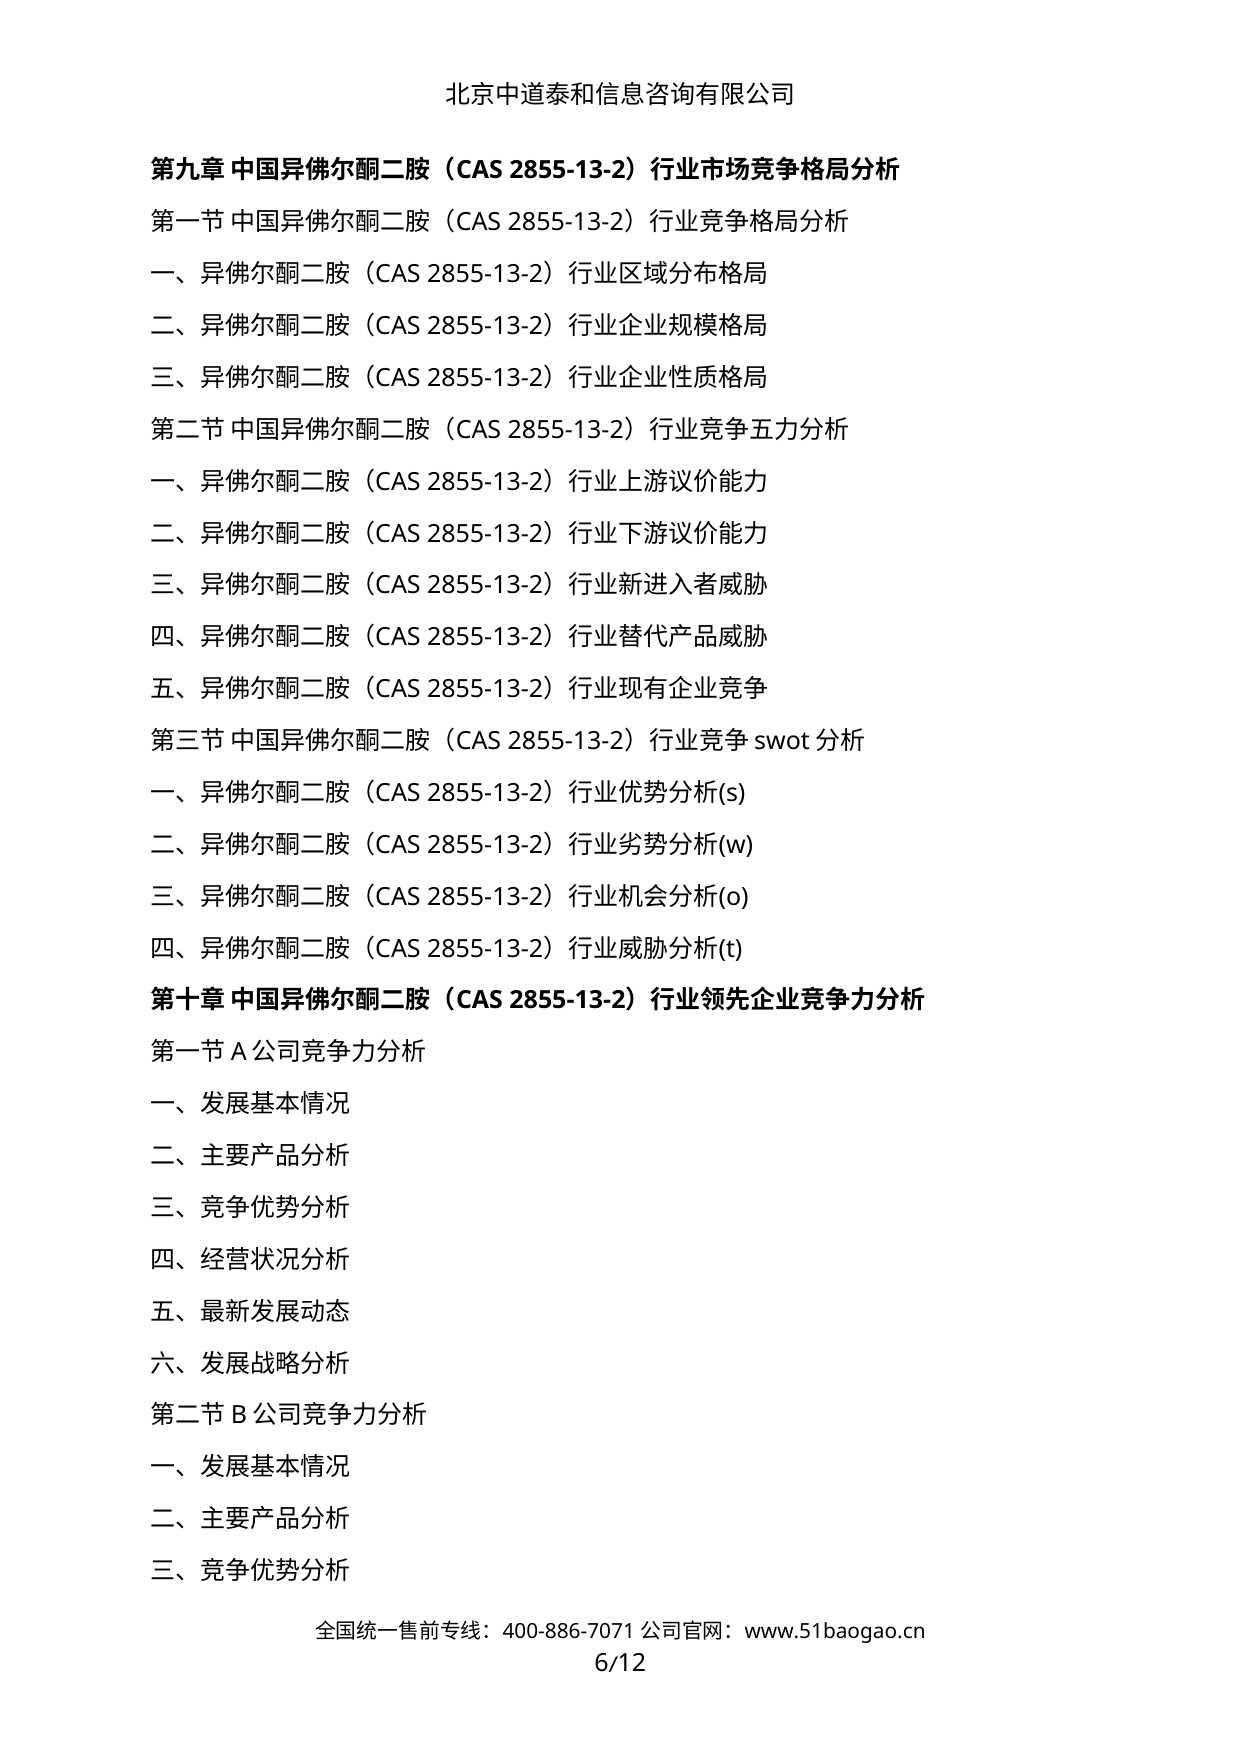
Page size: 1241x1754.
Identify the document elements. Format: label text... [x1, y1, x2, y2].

text 一、异佛尔酮二胺（CAS 2855-13-2）行业上游议价能力 [150, 461, 1090, 497]
text 一、异佛尔酮二胺（CAS 2855-13-2）行业区域分布格局 [150, 254, 1090, 290]
text 三、竞争优势分析 [150, 1187, 1090, 1224]
text 二、异佛尔酮二胺（CAS 2855-13-2）行业企业规模格局 [150, 306, 1090, 342]
text 二、主要产品分析 [150, 1136, 1090, 1172]
text 一、发展基本情况 [150, 1084, 1090, 1120]
text 第三节 中国异佛尔酮二胺（CAS 2855-13-2）行业竞争swot分析 [150, 721, 1090, 757]
text 四、经营状况分析 [150, 1239, 1090, 1276]
text 第二节 B公司竞争力分析 [150, 1395, 1090, 1431]
text 第一节 A公司竞争力分析 [150, 1032, 1090, 1068]
text 第九章 中国异佛尔酮二胺（CAS 2855-13-2）行业市场竞争格局分析 [150, 150, 1090, 186]
text 第二节 中国异佛尔酮二胺（CAS 2855-13-2）行业竞争五力分析 [150, 409, 1090, 446]
text 三、竞争优势分析 [150, 1551, 1090, 1587]
text 三、异佛尔酮二胺（CAS 2855-13-2）行业新进入者威胁 [150, 565, 1090, 601]
text 四、异佛尔酮二胺（CAS 2855-13-2）行业威胁分析(t) [150, 928, 1090, 964]
text 二、主要产品分析 [150, 1499, 1090, 1535]
text 二、异佛尔酮二胺（CAS 2855-13-2）行业劣势分析(w) [150, 824, 1090, 861]
text 二、异佛尔酮二胺（CAS 2855-13-2）行业下游议价能力 [150, 513, 1090, 549]
text 六、发展战略分析 [150, 1343, 1090, 1379]
text 一、发展基本情况 [150, 1447, 1090, 1483]
text 第一节 中国异佛尔酮二胺（CAS 2855-13-2）行业竞争格局分析 [150, 202, 1090, 238]
text 五、最新发展动态 [150, 1291, 1090, 1327]
text 五、异佛尔酮二胺（CAS 2855-13-2）行业现有企业竞争 [150, 669, 1090, 705]
text 一、异佛尔酮二胺（CAS 2855-13-2）行业优势分析(s) [150, 772, 1090, 809]
text 三、异佛尔酮二胺（CAS 2855-13-2）行业机会分析(o) [150, 876, 1090, 912]
text 四、异佛尔酮二胺（CAS 2855-13-2）行业替代产品威胁 [150, 617, 1090, 653]
text 三、异佛尔酮二胺（CAS 2855-13-2）行业企业性质格局 [150, 357, 1090, 394]
text 第十章 中国异佛尔酮二胺（CAS 2855-13-2）行业领先企业竞争力分析 [150, 980, 1090, 1016]
